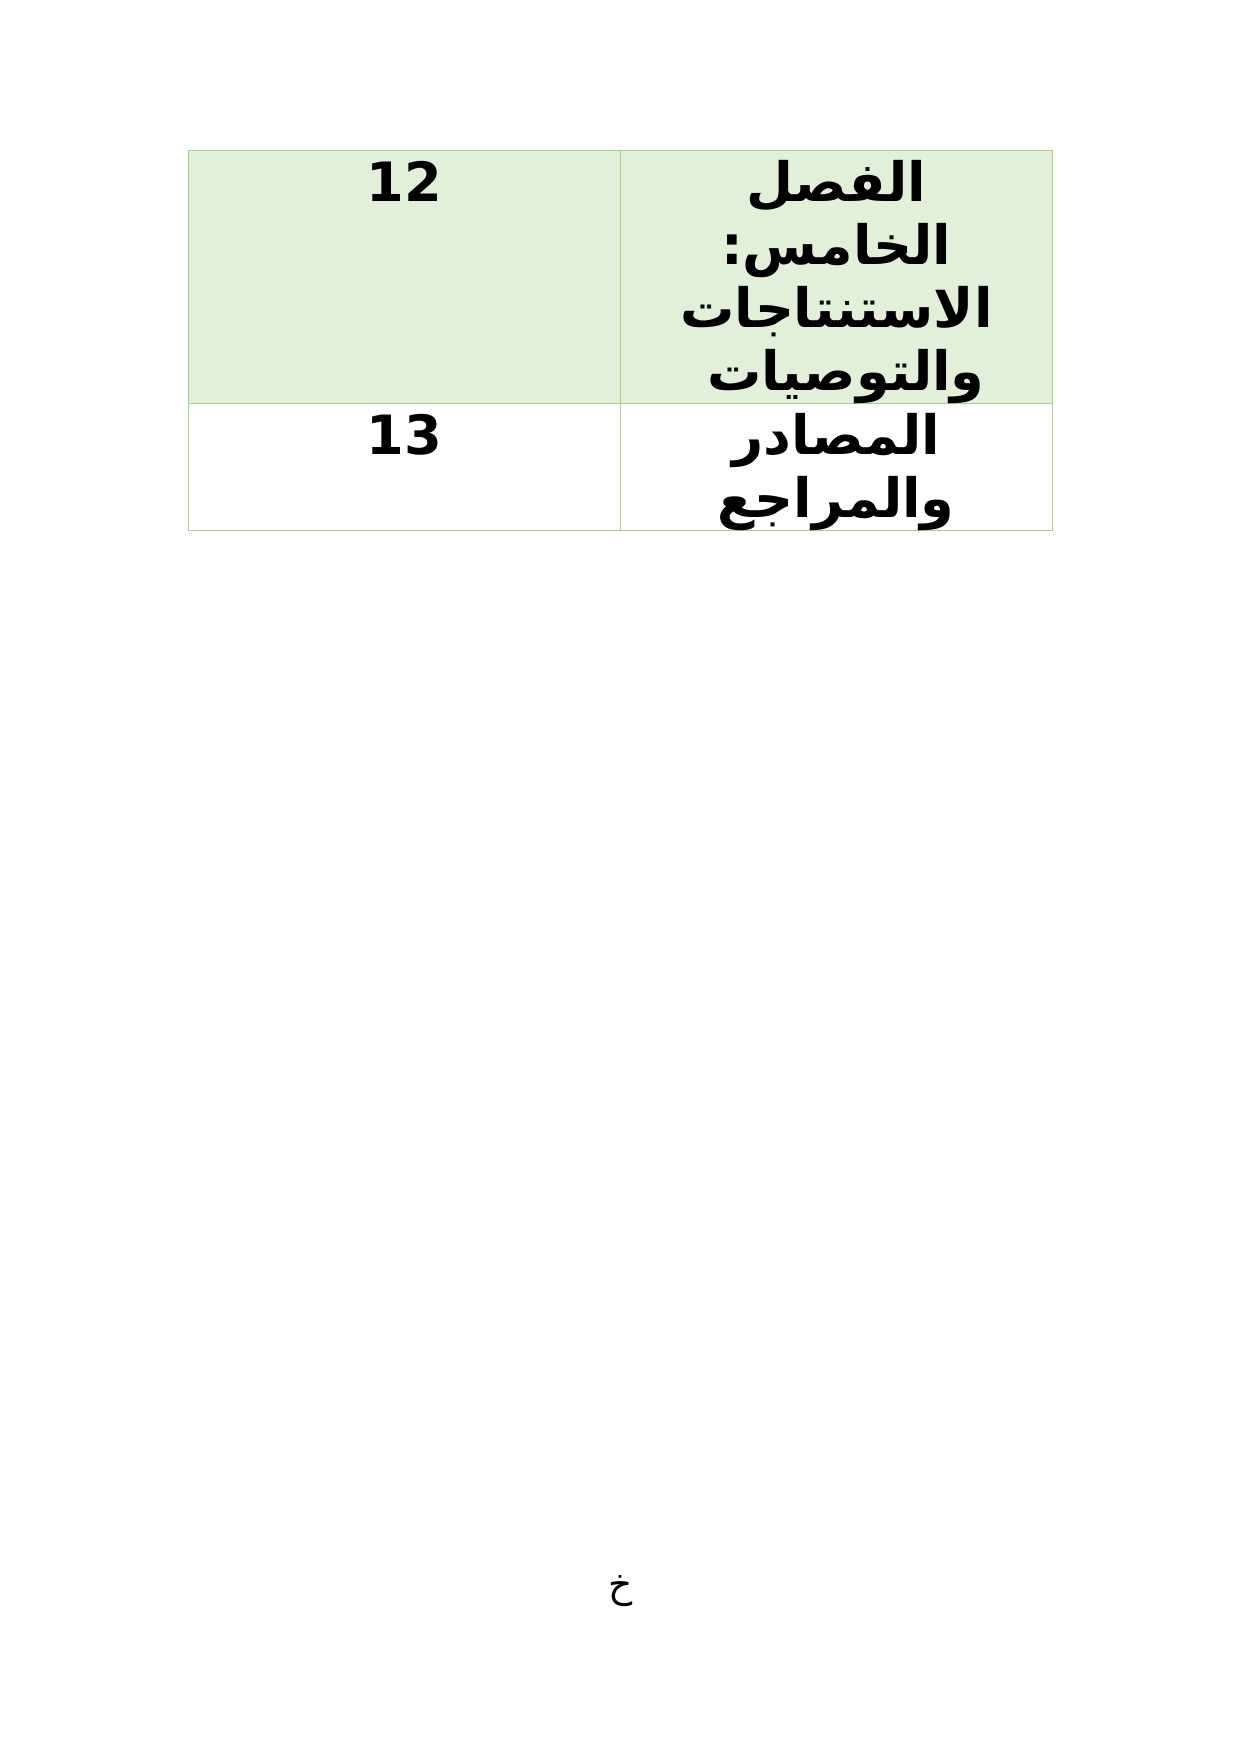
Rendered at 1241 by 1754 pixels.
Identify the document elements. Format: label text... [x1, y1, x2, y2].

table_cell المصادر والمراجع [621, 404, 1052, 530]
table_cell 12 [189, 151, 620, 403]
table_cell الفصل الخامس: الاستنتاجات والتوصيات [621, 151, 1052, 403]
table_cell 13 [189, 404, 620, 530]
